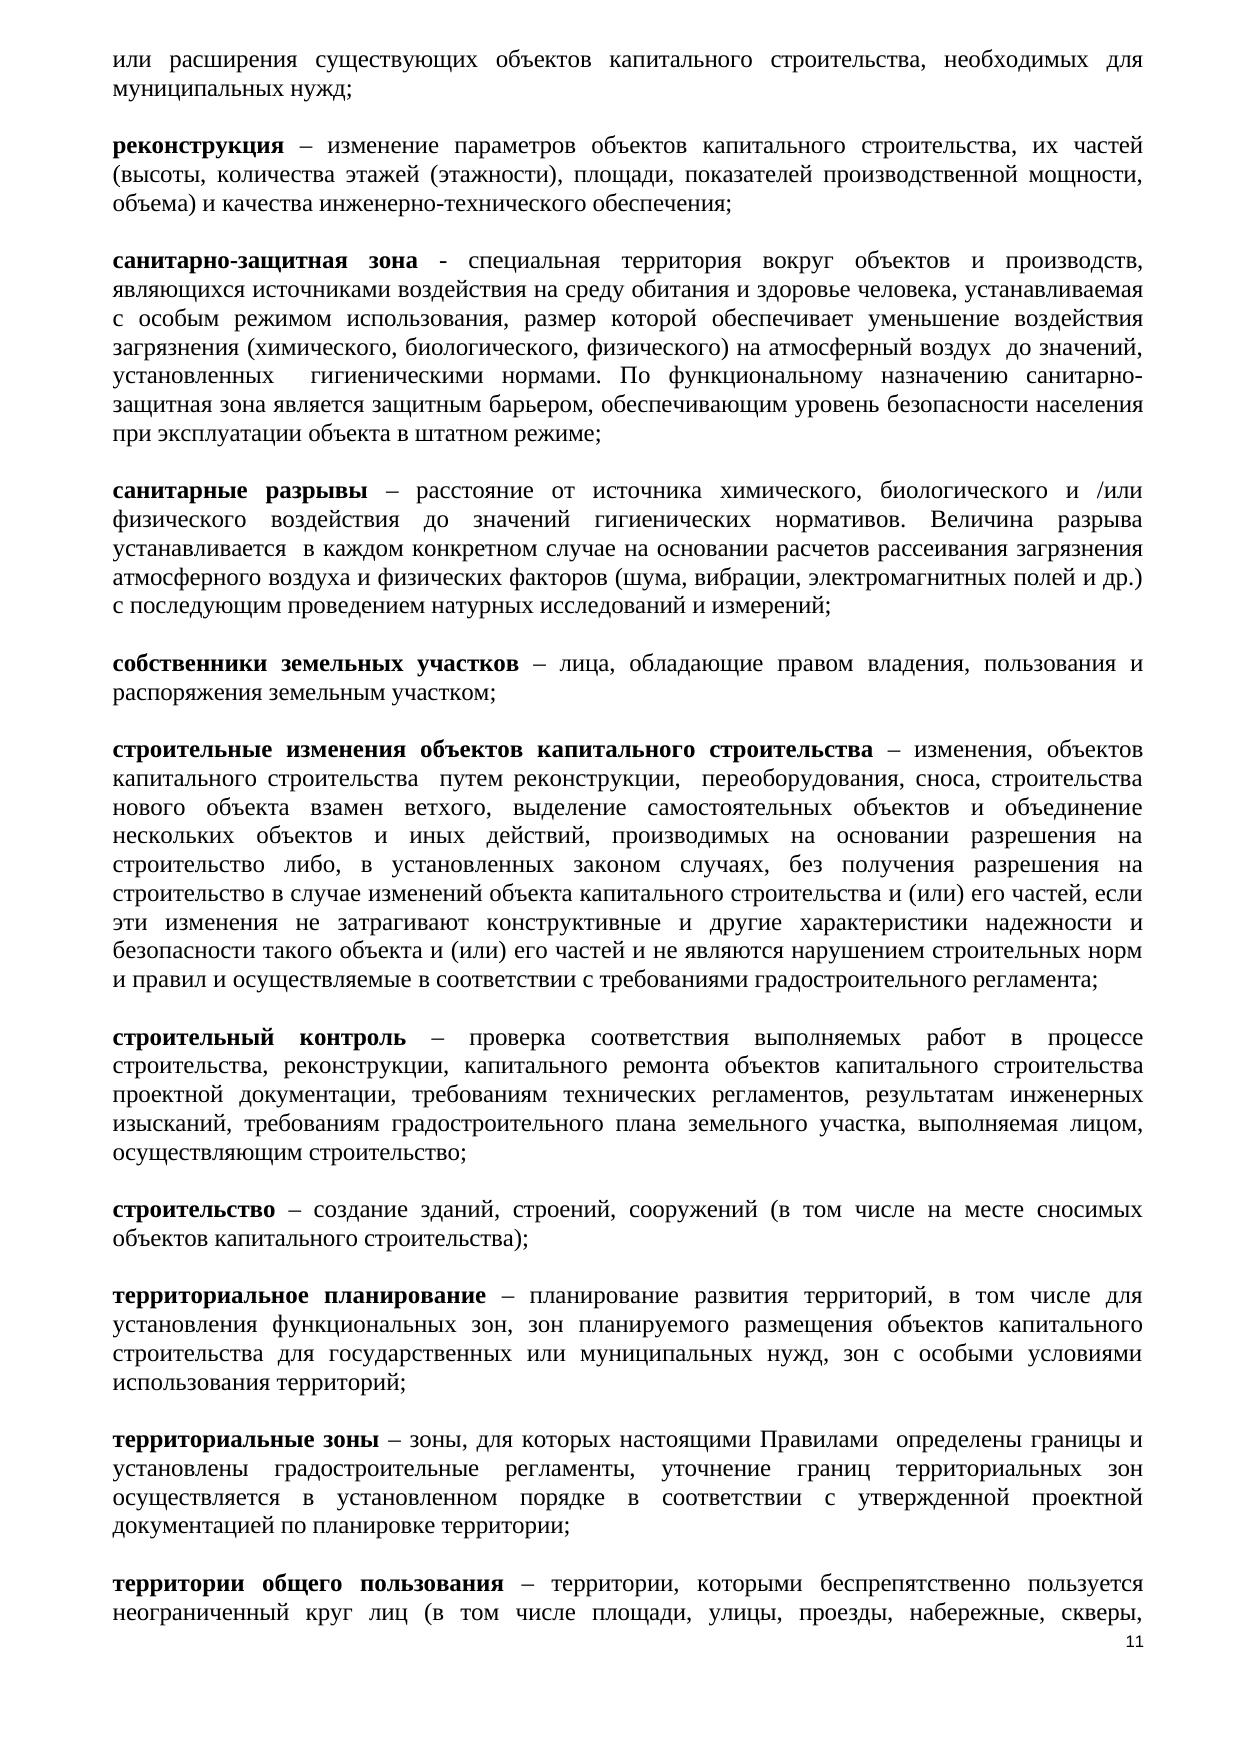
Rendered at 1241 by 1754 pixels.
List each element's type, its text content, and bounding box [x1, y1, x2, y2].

text территориальное планирование – планирование развития территорий, в том числе для установления функциональных зон, зон планируемого размещения объектов капитального строительства для государственных или муниципальных нужд, зон с особыми условиями использования территорий; [112, 1281, 1144, 1396]
text санитарные разрывы – расстояние от источника химического, биологического и /или физического воздействия до значений гигиенических нормативов. Величина разрыва устанавливается в каждом конкретном случае на основании расчетов рассеивания загрязнения атмосферного воздуха и физических факторов (шума, вибрации, электромагнитных полей и др.) с последующим проведением натурных исследований и измерений; [112, 476, 1144, 619]
text собственники земельных участков – лица, обладающие правом владения, пользования и распоряжения земельным участком; [112, 648, 1144, 706]
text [112, 44, 1144, 102]
text территориальные зоны – зоны, для которых настоящими Правилами определены границы и установлены градостроительные регламенты, уточнение границ территориальных зон осуществляется в установленном порядке в соответствии с утвержденной проектной документацией по планировке территории; [112, 1424, 1144, 1539]
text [112, 1568, 1144, 1626]
text строительство – создание зданий, строений, сооружений (в том числе на месте сносимых объектов капитального строительства); [112, 1194, 1144, 1252]
text санитарно-защитная зона - специальная территория вокруг объектов и производств, являющихся источниками воздействия на среду обитания и здоровье человека, устанавливаемая с особым режимом использования, размер которой обеспечивает уменьшение воздействия загрязнения (химического, биологического, физического) на атмосферный воздух до значений, установленных гигиеническими нормами. По функциональному назначению санитарно-защитная зона является защитным барьером, обеспечивающим уровень безопасности населения при эксплуатации объекта в штатном режиме; [112, 246, 1144, 447]
text реконструкция – изменение параметров объектов капитального строительства, их частей (высоты, количества этажей (этажности), площади, показателей производственной мощности, объема) и качества инженерно-технического обеспечения; [112, 131, 1144, 217]
text строительные изменения объектов капитального строительства – изменения, объектов капитального строительства путем реконструкции, переоборудования, сноса, строительства нового объекта взамен ветхого, выделение самостоятельных объектов и объединение нескольких объектов и иных действий, производимых на основании разрешения на строительство либо, в установленных законом случаях, без получения разрешения на строительство в случае изменений объекта капитального строительства и (или) его частей, если эти изменения не затрагивают конструктивные и другие характеристики надежности и безопасности такого объекта и (или) его частей и не являются нарушением строительных норм и правил и осуществляемые в соответствии с требованиями градостроительного регламента; [112, 734, 1144, 993]
text строительный контроль – проверка соответствия выполняемых работ в процессе строительства, реконструкции, капитального ремонта объектов капитального строительства проектной документации, требованиям технических регламентов, результатам инженерных изысканий, требованиям градостроительного плана земельного участка, выполняемая лицом, осуществляющим строительство; [112, 1022, 1144, 1166]
